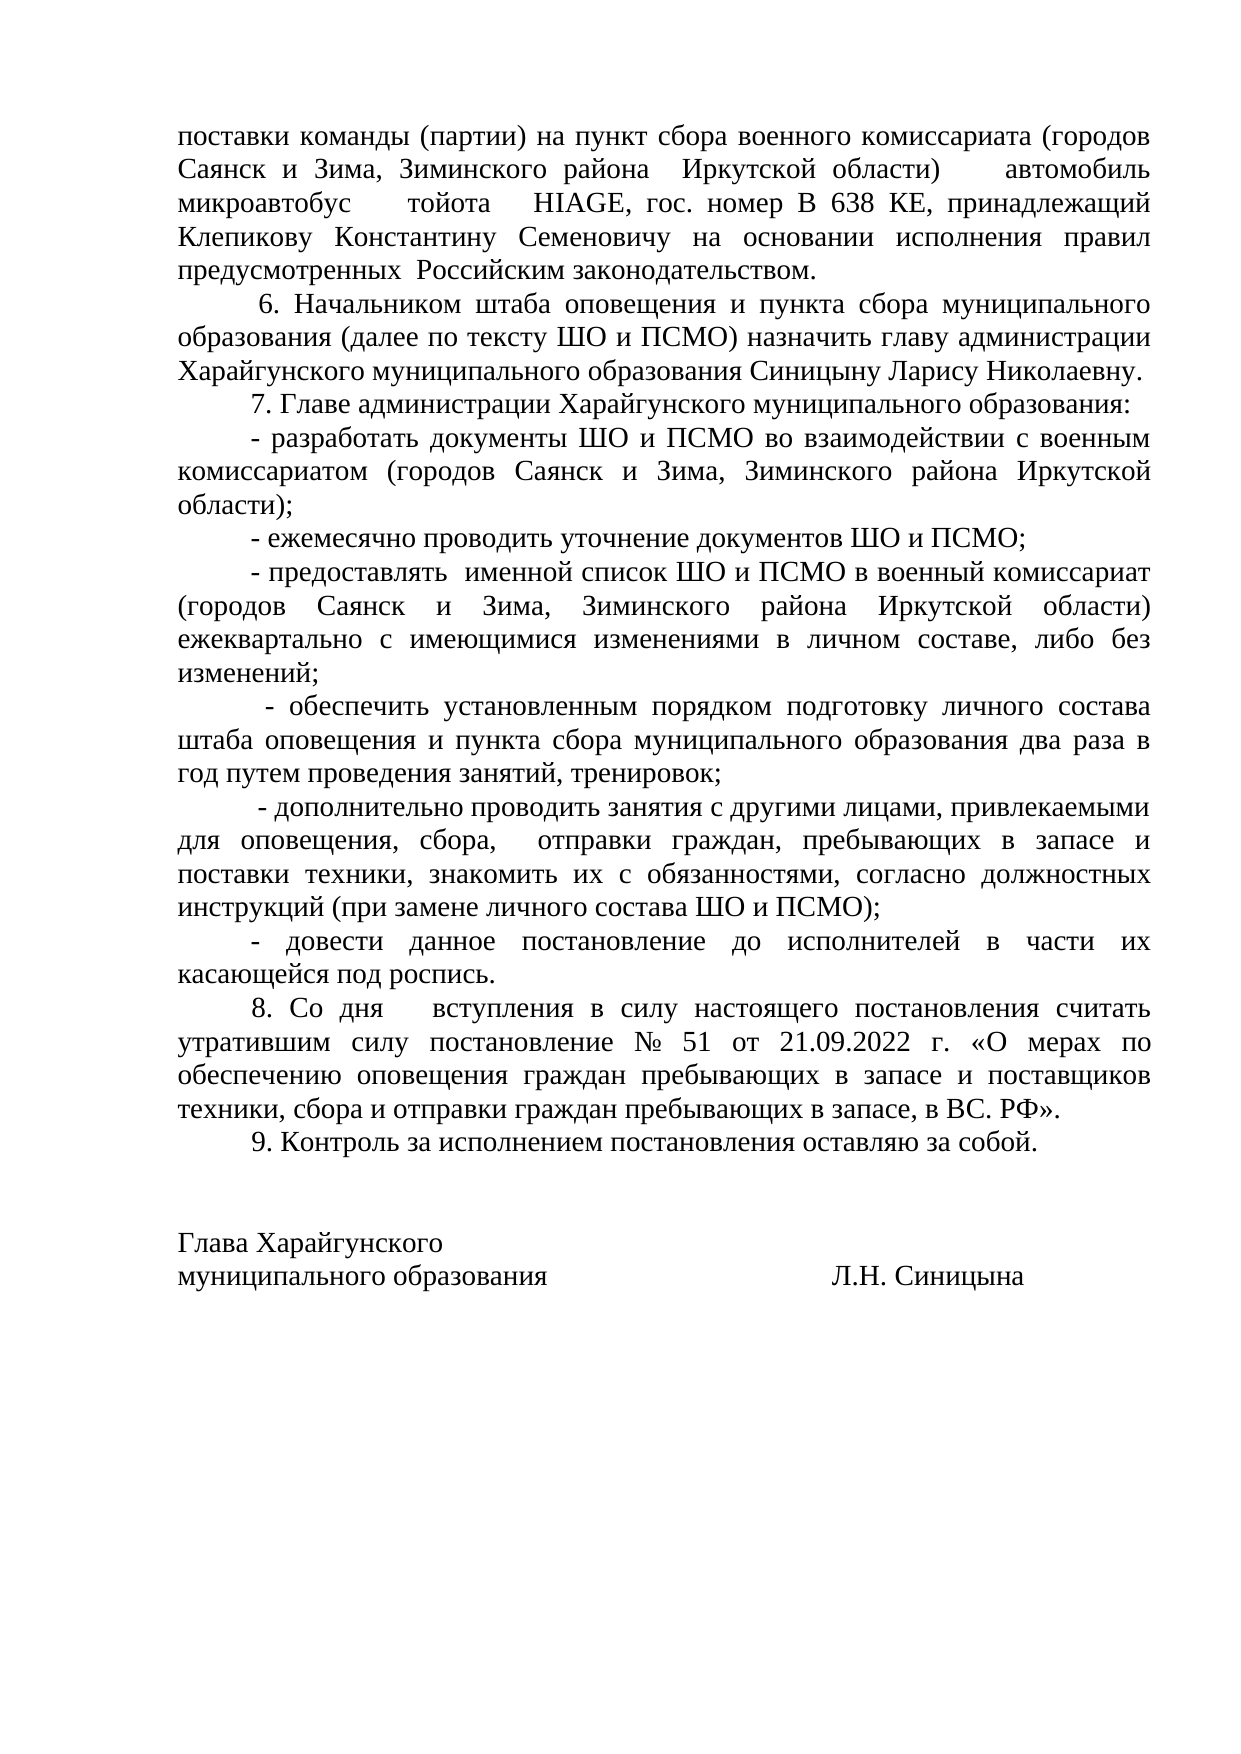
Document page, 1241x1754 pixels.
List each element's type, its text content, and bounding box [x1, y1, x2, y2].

text - ежемесячно проводить уточнение документов ШО и ПСМО; [214, 521, 1152, 554]
text 6. Начальником штаба оповещения и пункта сбора муниципального образования (далее по тексту ШО и ПСМО) назначить главу администрации Харайгунского муниципального образования Синицыну Ларису Николаевну. [177, 286, 1152, 386]
text - обеспечить установленным порядком подготовку личного состава штаба оповещения и пункта сбора муниципального образования два раза в год путем проведения занятий, тренировок; [177, 688, 1152, 789]
text муниципального образования Л.Н. Синицына [177, 1258, 1152, 1292]
text - разработать документы ШО и ПСМО во взаимодействии с военным комиссариатом (городов Саянск и Зима, Зиминского района Иркутской области); [177, 420, 1152, 521]
text 9. Контроль за исполнением постановления оставляю за собой. [177, 1124, 1152, 1158]
text Глава Харайгунского [177, 1225, 1152, 1258]
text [177, 118, 1152, 286]
text - дополнительно проводить занятия с другими лицами, привлекаемыми для оповещения, сбора, отправки граждан, пребывающих в запасе и поставки техники, знакомить их с обязанностями, согласно должностных инструкций (при замене личного состава ШО и ПСМО); [177, 789, 1152, 923]
text - предоставлять именной список ШО и ПСМО в военный комиссариат (городов Саянск и Зима, Зиминского района Иркутской области) ежеквартально с имеющимися изменениями в личном составе, либо без изменений; [177, 554, 1152, 688]
text 8. Со дня вступления в силу настоящего постановления считать утратившим силу постановление № 51 от 21.09.2022 г. «О мерах по обеспечению оповещения граждан пребывающих в запасе и поставщиков техники, сбора и отправки граждан пребывающих в запасе, в ВС. РФ». [177, 990, 1152, 1124]
text - довести данное постановление до исполнителей в части их касающейся под роспись. [177, 923, 1152, 990]
text 7. Главе администрации Харайгунского муниципального образования: [177, 386, 1152, 420]
